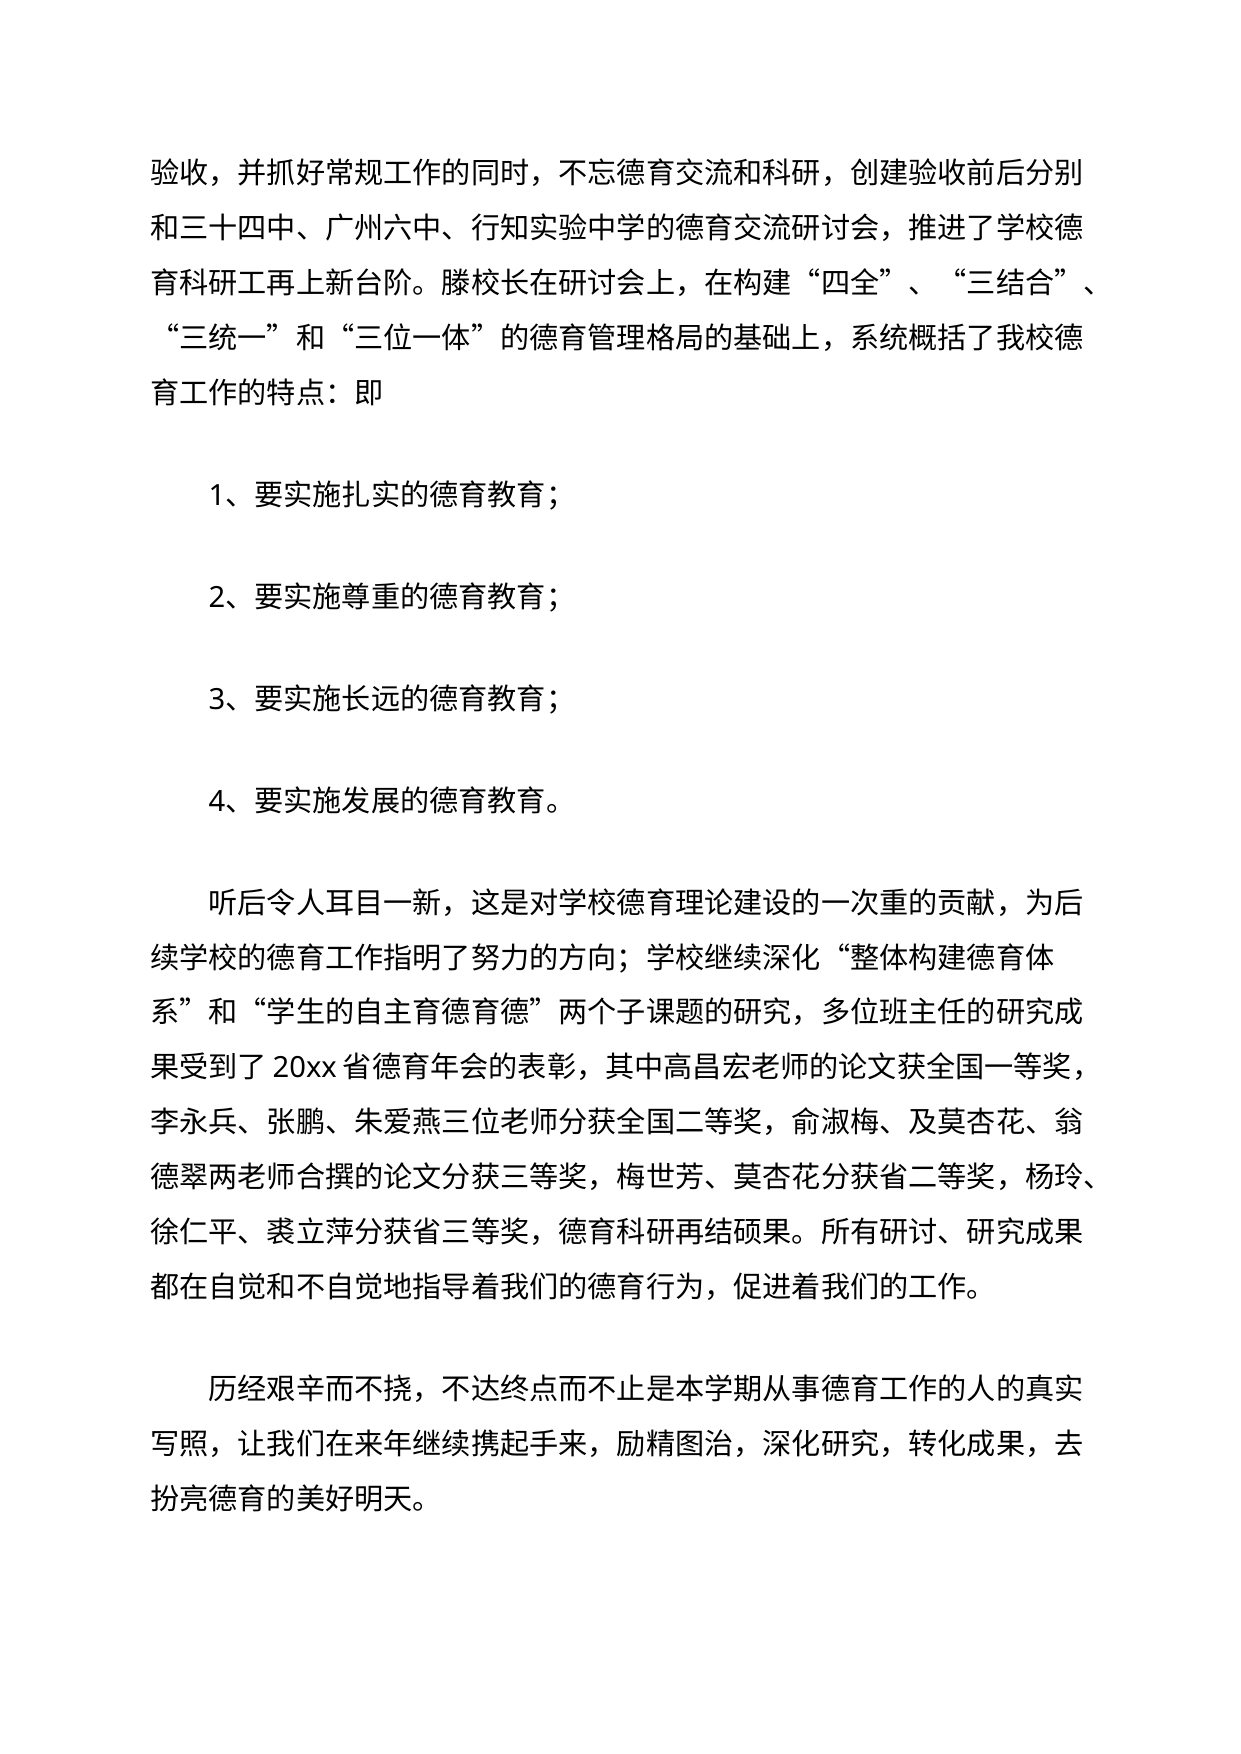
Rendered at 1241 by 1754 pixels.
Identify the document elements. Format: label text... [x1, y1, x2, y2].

text 历经艰辛而不挠，不达终点而不止是本学期从事德育工作的人的真实写照，让我们在来年继续携起手来，励精图治，深化研究，转化成果，去扮亮德育的美好明天。 [150, 1365, 1090, 1517]
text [150, 150, 1090, 412]
text 1、要实施扎实的德育教育； [150, 471, 1090, 514]
text 3、要实施长远的德育教育； [150, 675, 1090, 718]
text 4、要实施发展的德育教育。 [150, 777, 1090, 820]
text 2、要实施尊重的德育教育； [150, 573, 1090, 616]
text 听后令人耳目一新，这是对学校德育理论建设的一次重的贡献，为后续学校的德育工作指明了努力的方向；学校继续深化“整体构建德育体系”和“学生的自主育德育德”两个子课题的研究，多位班主任的研究成果受到了20xx省德育年会的表彰，其中高昌宏老师的论文获全国一等奖，李永兵、张鹏、朱爱燕三位老师分获全国二等奖，俞淑梅、及莫杏花、翁德翠两老师合撰的论文分获三等奖，梅世芳、莫杏花分获省二等奖，杨玲、徐仁平、裘立萍分获省三等奖，德育科研再结硕果。所有研讨、研究成果都在自觉和不自觉地指导着我们的德育行为，促进着我们的工作。 [150, 879, 1090, 1306]
